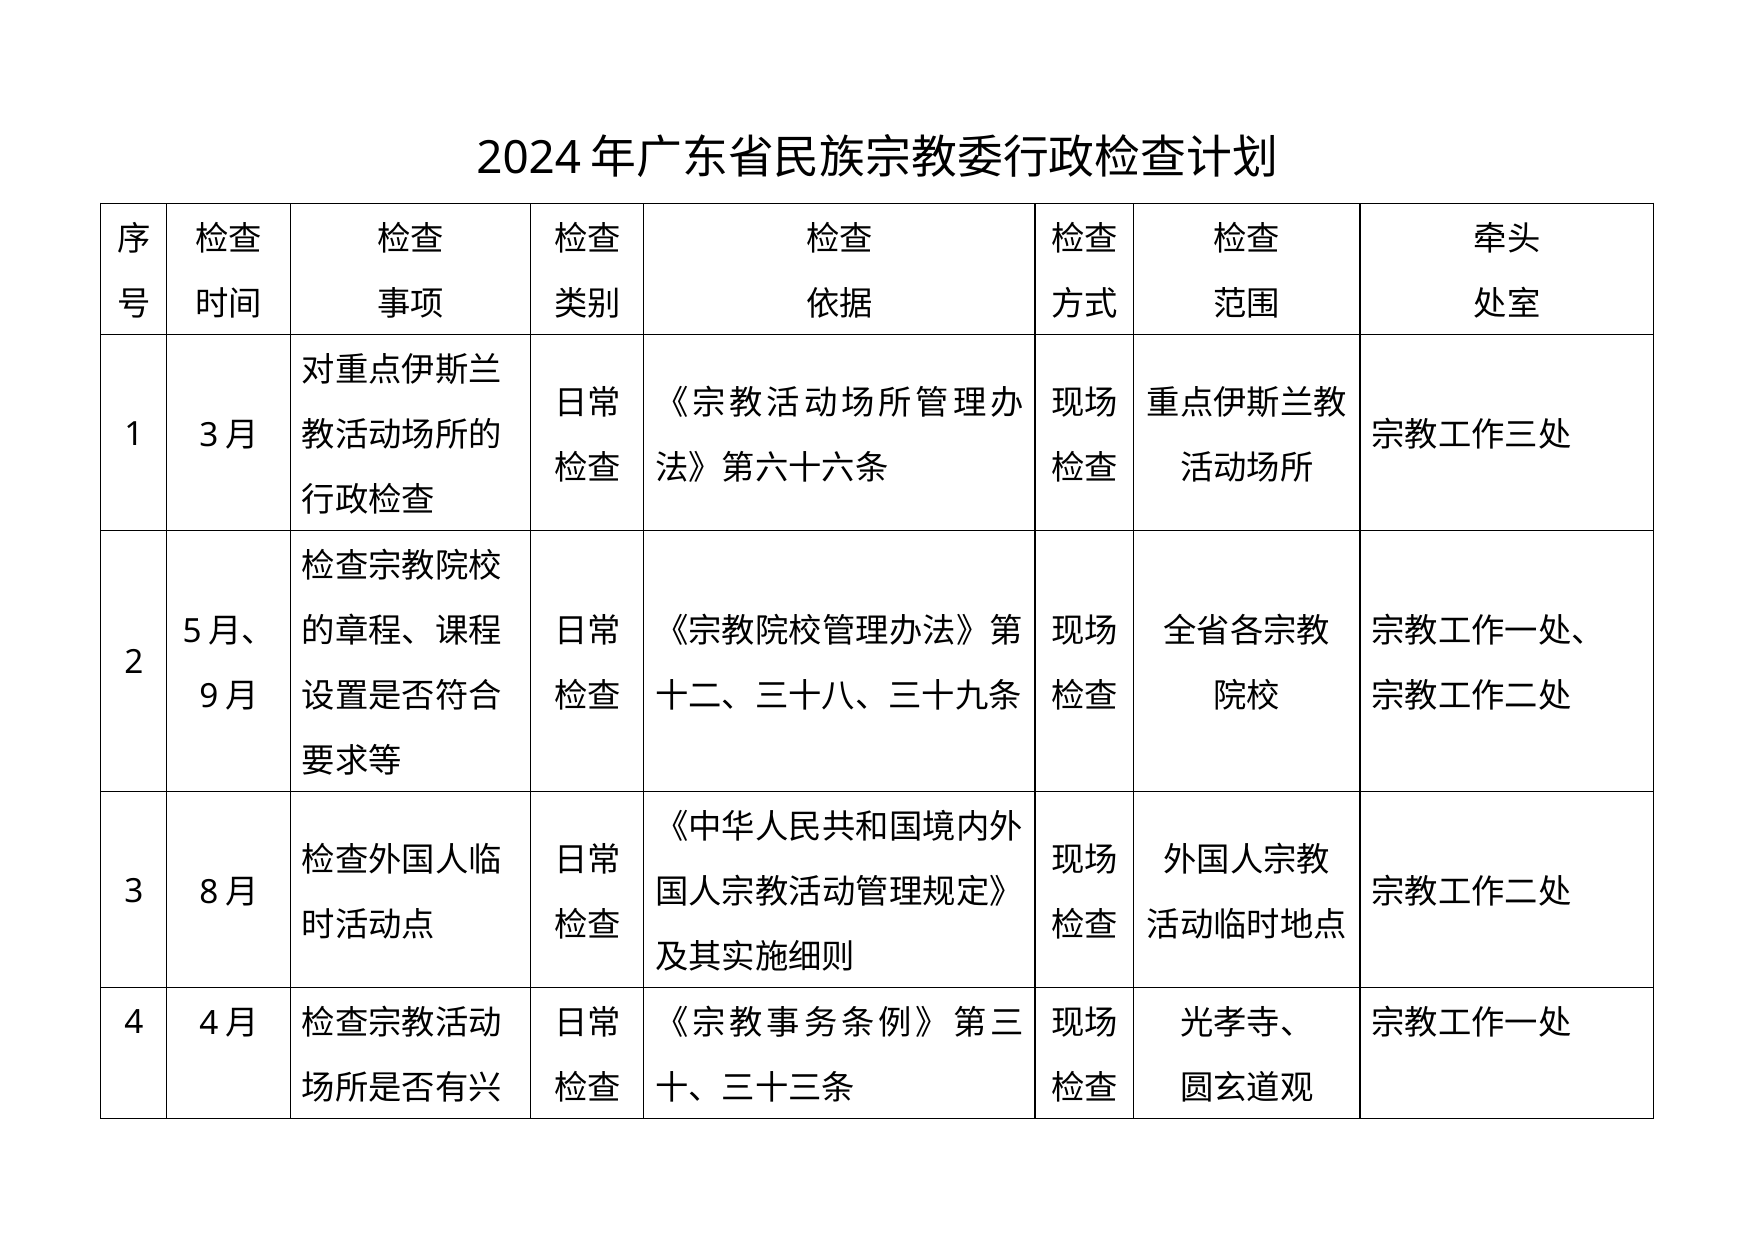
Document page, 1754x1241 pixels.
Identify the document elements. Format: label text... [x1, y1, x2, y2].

table_header 检查 范围 [1134, 204, 1359, 333]
table_cell 重点伊斯兰教活动场所 [1134, 335, 1359, 529]
table_header 序号 [101, 204, 166, 333]
table_cell 现场 检查 [1036, 335, 1133, 529]
table_header 检查 类别 [531, 204, 643, 333]
table_cell 日常 检查 [531, 792, 643, 987]
table_cell 宗教工作一处、 宗教工作二处 [1361, 531, 1653, 791]
table_cell 日常 检查 [531, 531, 643, 791]
table_cell 光孝寺、 圆玄道观 [1134, 988, 1359, 1118]
table_cell 4 [101, 988, 166, 1118]
table_header 检查 方式 [1036, 204, 1133, 333]
table_cell 4月 [167, 988, 290, 1118]
table_cell 宗教工作三处 [1361, 335, 1653, 529]
table_cell 宗教工作一处 [1361, 988, 1653, 1118]
table_header 检查 依据 [644, 204, 1034, 333]
table_cell 宗教工作二处 [1361, 792, 1653, 987]
table_cell 检查外国人临时活动点 [291, 792, 530, 987]
table_cell 2 [101, 531, 166, 791]
table_cell 3月 [167, 335, 290, 529]
table_cell 8月 [167, 792, 290, 987]
table_cell 对重点伊斯兰教活动场所的行政检查 [291, 335, 530, 529]
table_cell 现场 检查 [1036, 531, 1133, 791]
table_header 检查 时间 [167, 204, 290, 333]
table_cell 现场 检查 [1036, 792, 1133, 987]
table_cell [291, 988, 530, 1118]
table_cell 《宗教事务条例》第三十、三十三条 [644, 988, 1034, 1118]
table_header 检查 事项 [291, 204, 530, 333]
table_cell 《宗教活动场所管理办法》第六十六条 [644, 335, 1034, 529]
table_cell 《中华人民共和国境内外国人宗教活动管理规定》及其实施细则 [644, 792, 1034, 987]
table_cell 现场 检查 [1036, 988, 1133, 1118]
table_cell 5月、 9月 [167, 531, 290, 791]
table_cell 外国人宗教 活动临时地点 [1134, 792, 1359, 987]
table_cell 《宗教院校管理办法》第十二、三十八、三十九条 [644, 531, 1034, 791]
table_cell 日常 检查 [531, 988, 643, 1118]
table_cell 全省各宗教 院校 [1134, 531, 1359, 791]
table_cell 检查宗教院校的章程、课程设置是否符合要求等 [291, 531, 530, 791]
table_cell 1 [101, 335, 166, 529]
table_cell 3 [101, 792, 166, 987]
table_cell 日常 检查 [531, 335, 643, 529]
text 2024年广东省民族宗教委行政检查计划 [150, 105, 1604, 202]
table_header 牵头 处室 [1361, 204, 1653, 333]
